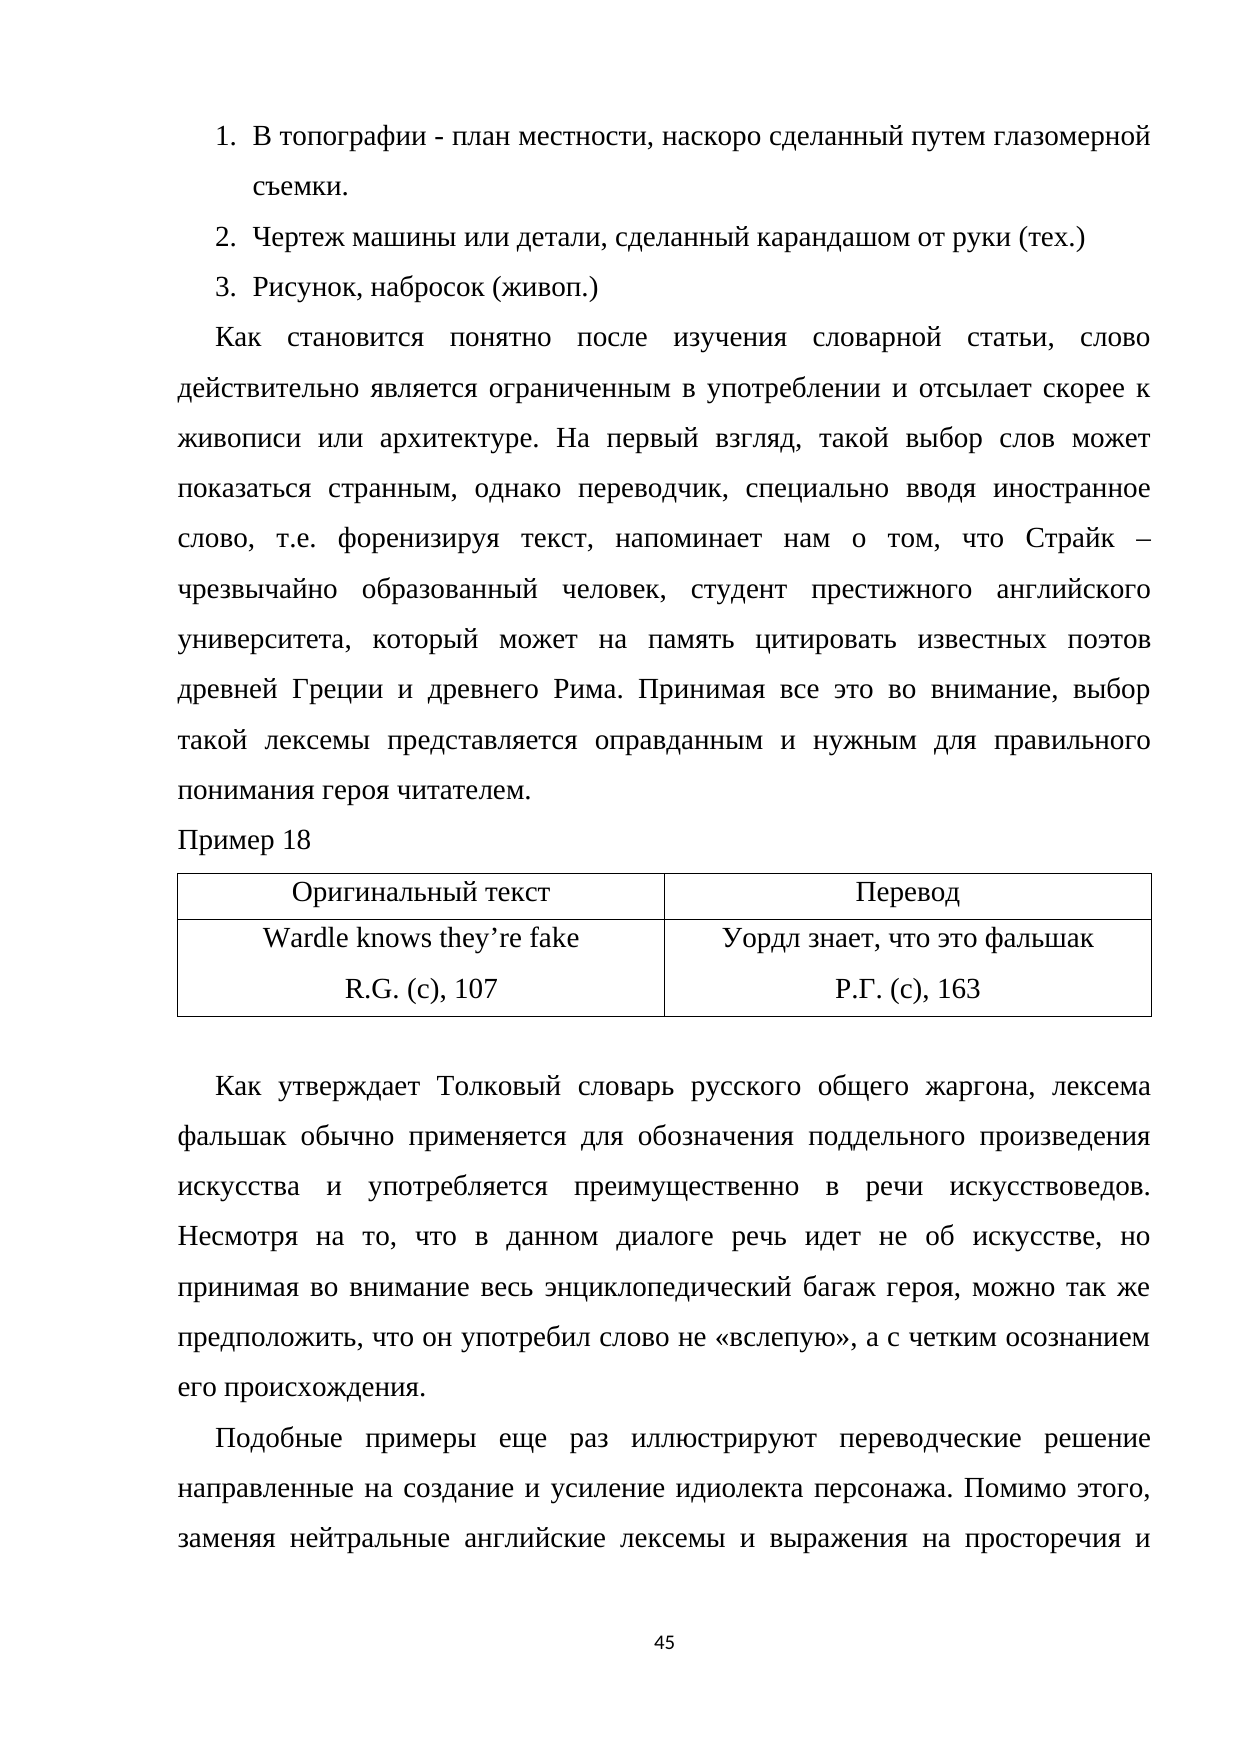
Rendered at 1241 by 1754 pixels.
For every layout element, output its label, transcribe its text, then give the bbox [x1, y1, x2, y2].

text Как становится понятно после изучения словарной статьи, слово действительно является ограниченным в употреблении и отсылает скорее к живописи или архитектуре. На первый взгляд, такой выбор слов может показаться странным, однако переводчик, специально вводя иностранное слово, т.е. форенизируя текст, напоминает нам о том, что Страйк – чрезвычайно образованный человек, студент престижного английского университета, который может на память цитировать известных поэтов древней Греции и древнего Рима. Принимая все это во внимание, выбор такой лексемы представляется оправданным и нужным для правильного понимания героя читателем. [177, 319, 1152, 806]
text Как утверждает Толковый словарь русского общего жаргона, лексема фальшак обычно применяется для обозначения поддельного произведения искусства и употребляется преимущественно в речи искусствоведов. Несмотря на то, что в данном диалоге речь идет не об искусстве, но принимая во внимание весь энциклопедический багаж героя, можно так же предположить, что он употребил слово не «вслепую», а с четким осознанием его происхождения. [177, 1068, 1152, 1403]
text Пример 18 [177, 822, 1152, 856]
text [177, 1420, 1152, 1554]
table_cell Уордл знает, что это фальшак Р.Г. (с), 163 [665, 920, 1151, 1016]
list Рисунок, набросок (живоп.) [215, 269, 1152, 303]
table_header Оригинальный текст [178, 874, 664, 919]
list В топографии - план местности, наскоро сделанный путем глазомерной съемки. [215, 118, 1152, 202]
table_header Перевод [665, 874, 1151, 919]
list Чертеж машины или детали, сделанный карандашом от руки (тех.) [215, 219, 1152, 252]
table_cell Wardle knows they’re fake R.G. (c), 107 [178, 920, 664, 1016]
